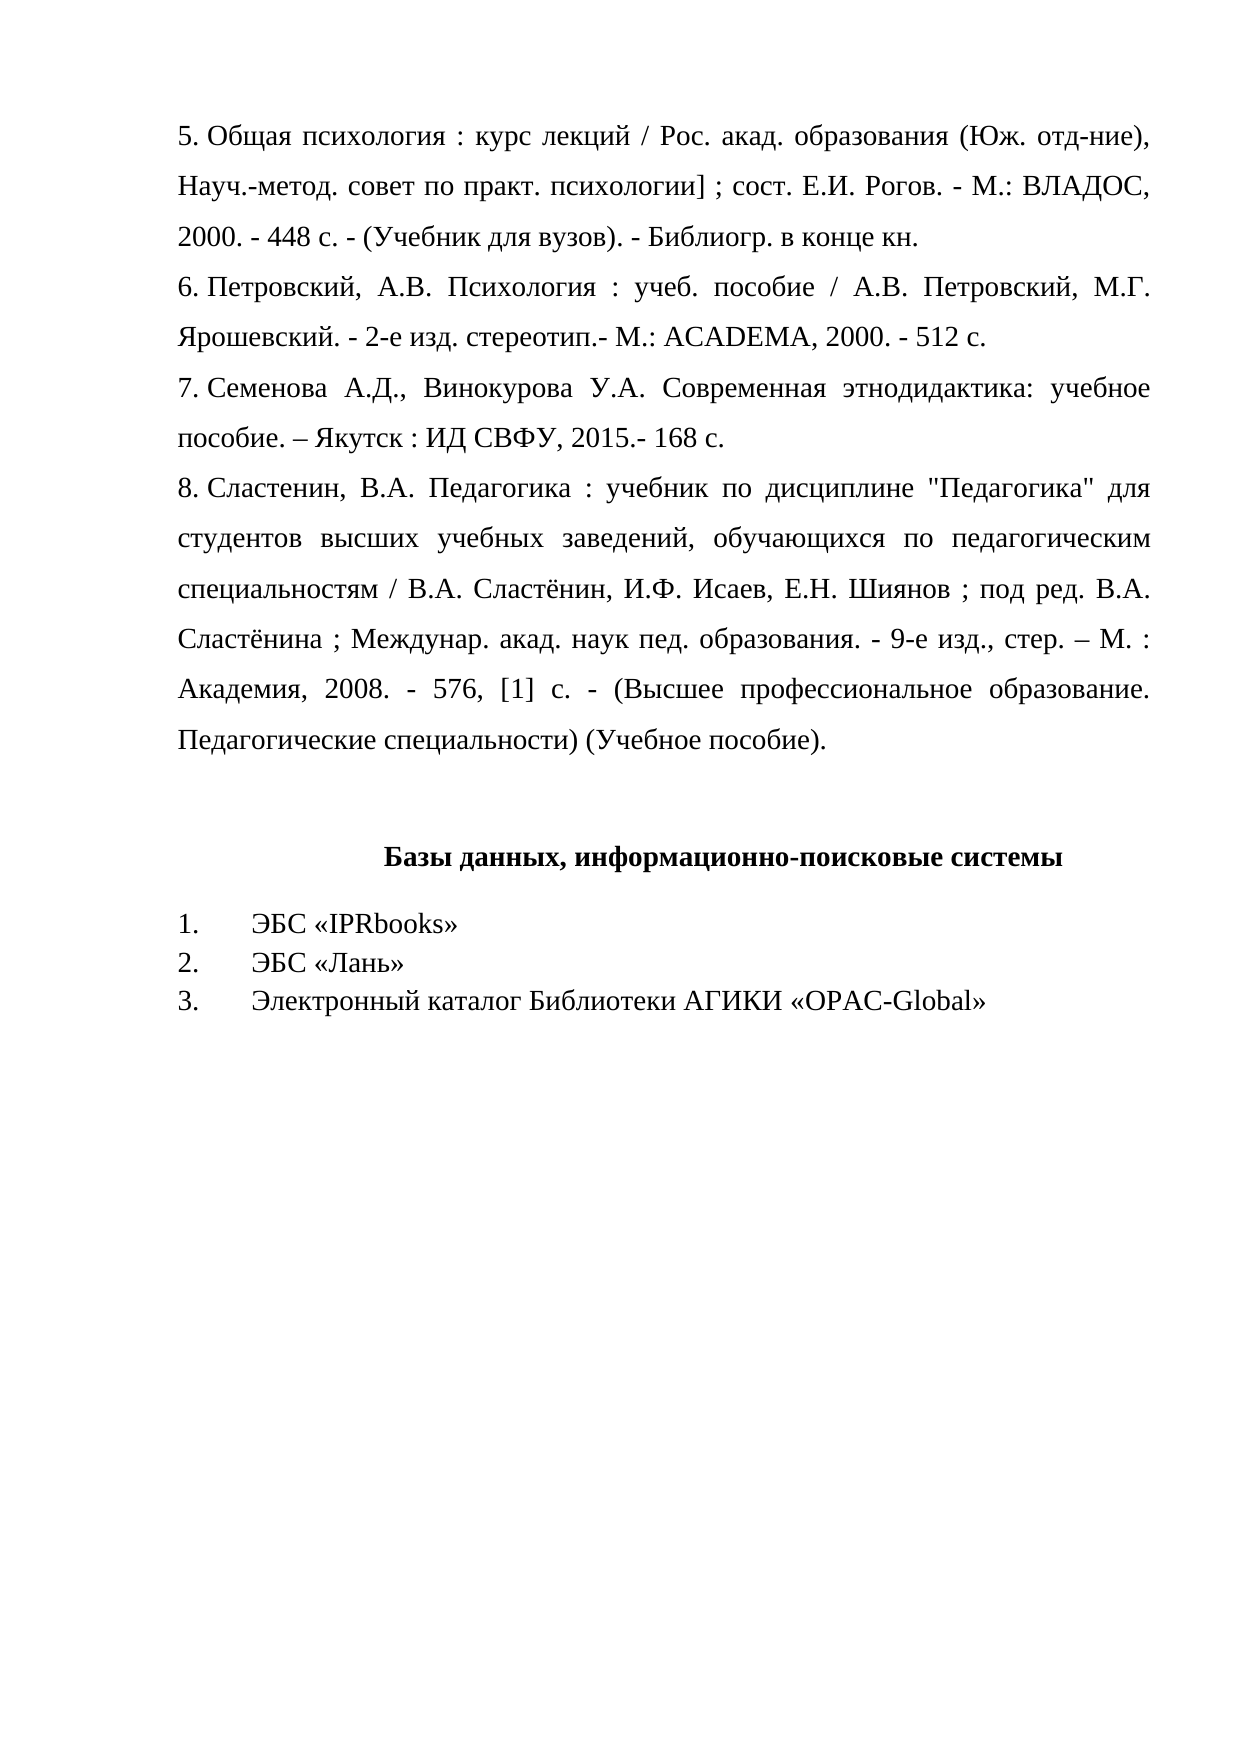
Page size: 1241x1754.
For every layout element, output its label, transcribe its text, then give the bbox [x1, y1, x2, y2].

list Семенова А.Д., Винокурова У.А. Современная этнодидактика: учебное пособие. – Якутск : ИД СВФУ, 2015.- 168 с. [177, 370, 1152, 453]
list Петровский, А.В. Психология : учеб. пособие / А.В. Петровский, М.Г. Ярошевский. - 2-е изд. стереотип.- М.: ACADEMA, 2000. - 512 с. [177, 269, 1152, 353]
list Общая психология : курс лекций / Рос. акад. образования (Юж. отд-ние), Науч.-метод. совет по практ. психологии] ; сост. Е.И. Рогов. - М.: ВЛАДОС, 2000. - 448 с. - (Учебник для вузов). - Библиогр. в конце кн. [177, 118, 1152, 252]
list Сластенин, В.А. Педагогика : учебник по дисциплине "Педагогика" для студентов высших учебных заведений, обучающихся по педагогическим специальностям / В.А. Сластёнин, И.Ф. Исаев, Е.Н. Шиянов ; под ред. В.А. Сластёнина ; Междунар. акад. наук пед. образования. - 9-е изд., стер. – М. : Академия, 2008. - 576, [1] c. - (Высшее профессиональное образование. Педагогические специальности) (Учебное пособие). [177, 470, 1152, 755]
list ЭБС «IPRbooks» [177, 906, 1152, 940]
list ЭБС «Лань» [177, 945, 1152, 978]
list Электронный каталог Библиотеки АГИКИ «OPAC-Global» [177, 983, 1152, 1017]
text Базы данных, информационно-поисковые системы [177, 839, 1152, 873]
